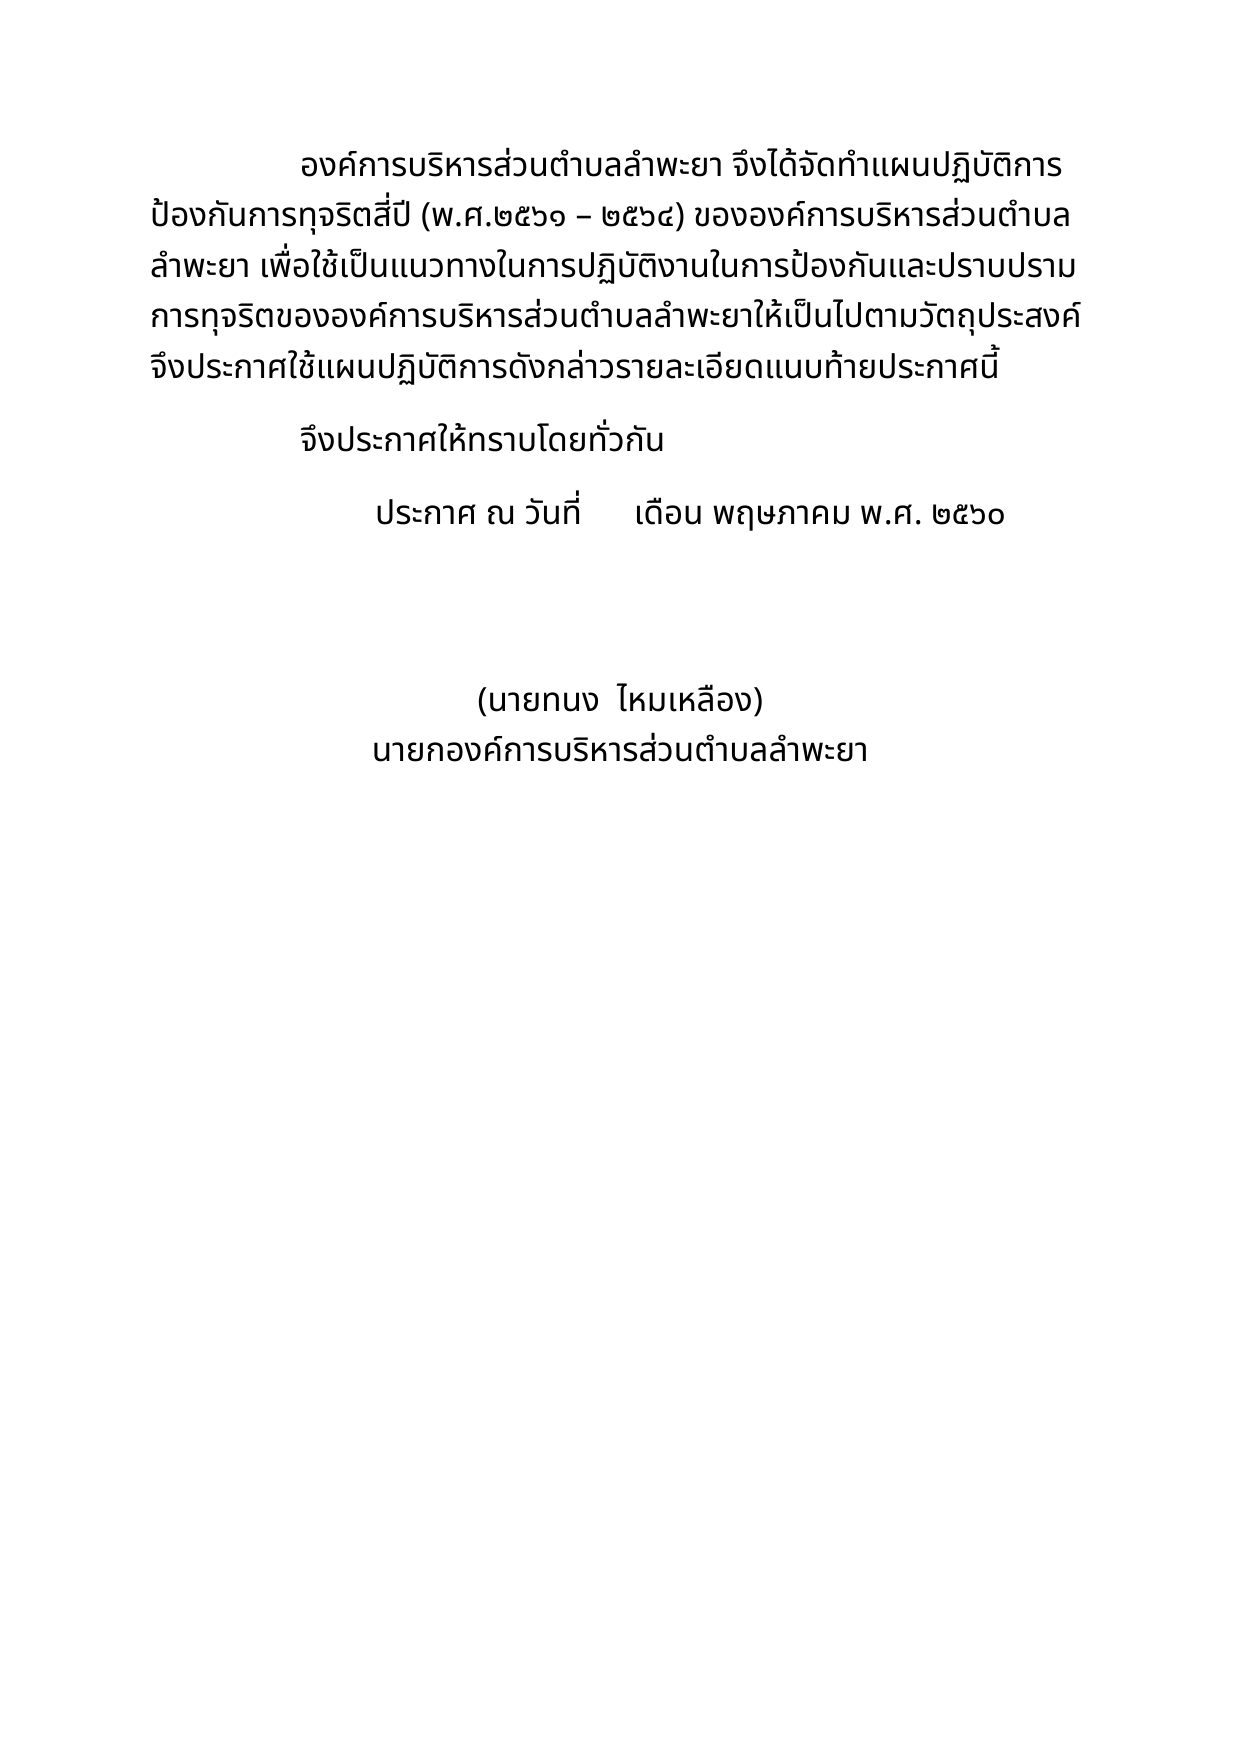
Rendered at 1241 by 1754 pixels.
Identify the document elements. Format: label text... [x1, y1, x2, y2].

text (นายทนง ไหมเหลือง) [150, 676, 1090, 726]
text นายกองค์การบริหารส่วนตำบลลำพะยา [150, 726, 1090, 777]
text ประกาศ ณ วันที่ เดือน พฤษภาคม พ.ศ. ๒๕๖๐ [150, 489, 1090, 539]
text องค์การบริหารส่วนตำบลลำพะยา จึงได้จัดทำแผนปฏิบัติการป้องกันการทุจริตสี่ปี (พ.ศ.๒๕๖๑ – ๒๕๖๔) ขององค์การบริหารส่วนตำบลลำพะยา เพื่อใช้เป็นแนวทางในการปฏิบัติงานในการป้องกันและปราบปรามการทุจริตขององค์การบริหารส่วนตำบลลำพะยาให้เป็นไปตามวัตถุประสงค์ จึงประกาศใช้แผนปฏิบัติการดังกล่าวรายละเอียดแนบท้ายประกาศนี้ [150, 141, 1090, 393]
text จึงประกาศให้ทราบโดยทั่วกัน [150, 416, 1090, 466]
